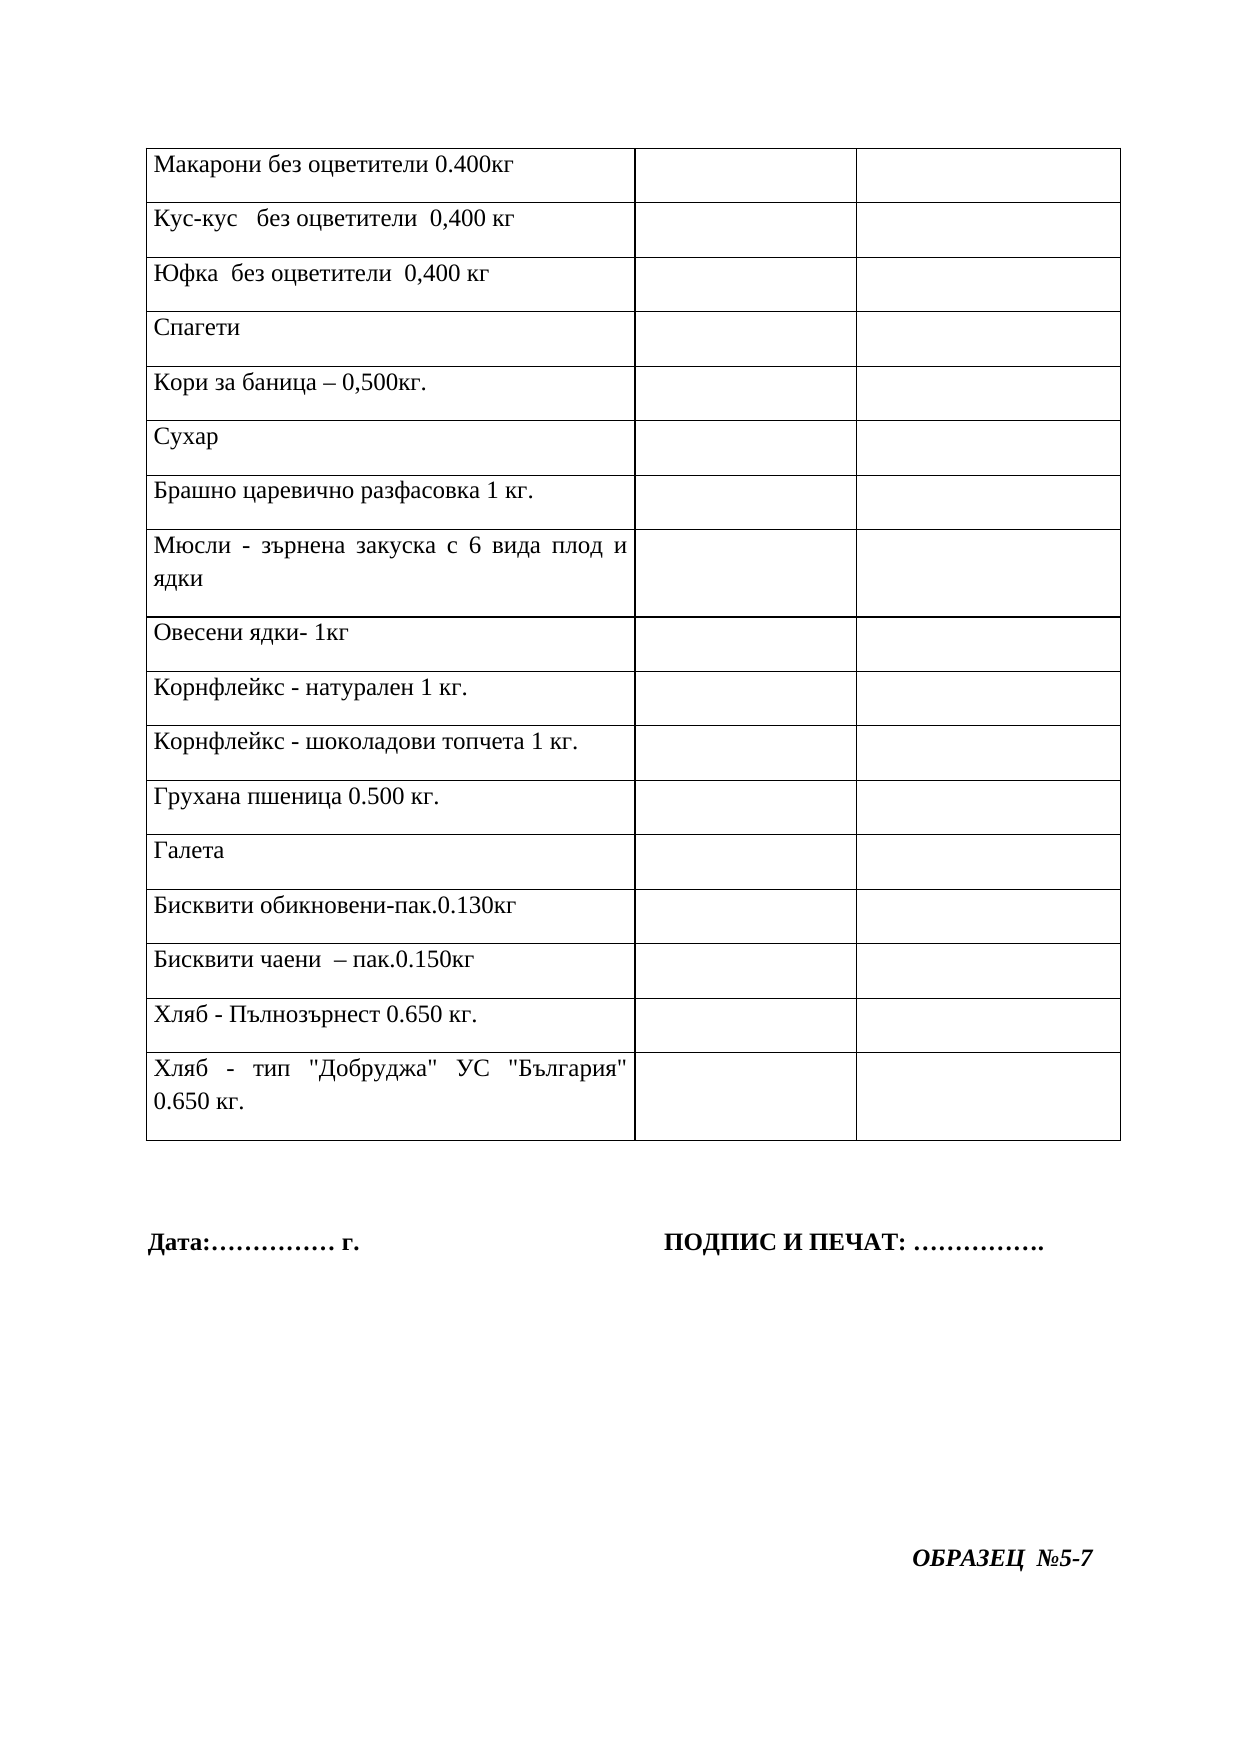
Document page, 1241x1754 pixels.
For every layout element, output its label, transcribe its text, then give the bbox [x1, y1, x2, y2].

table_cell Овесени ядки- 1кг [147, 618, 634, 671]
table_cell Хляб - Пълнозърнест 0.650 кг. [147, 999, 634, 1052]
table_cell [857, 421, 1120, 474]
table_cell Корнфлейкс - шоколадови топчета 1 кг. [147, 726, 634, 780]
table_cell [636, 781, 856, 834]
table_cell [857, 258, 1120, 311]
table_cell [636, 476, 856, 529]
table_cell Юфка без оцветители 0,400 кг [147, 258, 634, 311]
table_cell [857, 890, 1120, 943]
table_cell [636, 618, 856, 671]
table_cell [857, 149, 1120, 202]
table_cell Мюсли - зърнена закуска с 6 вида плод и ядки [147, 530, 634, 616]
table_cell [636, 1053, 856, 1140]
table_cell [636, 258, 856, 311]
table_cell Кус-кус без оцветители 0,400 кг [147, 203, 634, 257]
table_cell Спагети [147, 312, 634, 366]
table_cell [857, 726, 1120, 780]
table_cell [857, 781, 1120, 834]
table_cell [857, 312, 1120, 366]
table_cell [857, 203, 1120, 257]
table_cell [636, 890, 856, 943]
table_cell [857, 944, 1120, 998]
table_cell [636, 203, 856, 257]
table_cell [636, 367, 856, 420]
table_cell Галета [147, 835, 634, 889]
table_cell Кори за баница – 0,500кг. [147, 367, 634, 420]
table_cell [857, 618, 1120, 671]
table_cell Брашно царевично разфасовка 1 кг. [147, 476, 634, 529]
table_cell [636, 944, 856, 998]
table_cell Бисквити чаени – пак.0.150кг [147, 944, 634, 998]
table_cell [636, 672, 856, 725]
table_cell [636, 835, 856, 889]
table_cell [857, 530, 1120, 616]
table_cell [636, 421, 856, 474]
table_cell Хляб - тип "Добруджа" УС "България" 0.650 кг. [147, 1053, 634, 1140]
table_cell [636, 312, 856, 366]
table_cell [636, 149, 856, 202]
table_cell Грухана пшеница 0.500 кг. [147, 781, 634, 834]
table_cell Корнфлейкс - натурален 1 кг. [147, 672, 634, 725]
table_cell Сухар [147, 421, 634, 474]
table_cell [636, 530, 856, 616]
table_cell [636, 726, 856, 780]
table_cell [857, 835, 1120, 889]
table_cell [857, 672, 1120, 725]
text ОБРАЗЕЦ №5-7 [148, 1543, 1093, 1572]
text Дата:…………… г. ПОДПИС И ПЕЧАТ: ……………. [148, 1227, 1093, 1256]
table_cell Бисквити обикновени-пак.0.130кг [147, 890, 634, 943]
table_cell [857, 476, 1120, 529]
table_cell [636, 999, 856, 1052]
table_cell [857, 1053, 1120, 1140]
table_cell [857, 367, 1120, 420]
table_cell [857, 999, 1120, 1052]
table_cell Макарони без оцветители 0.400кг [147, 149, 634, 202]
